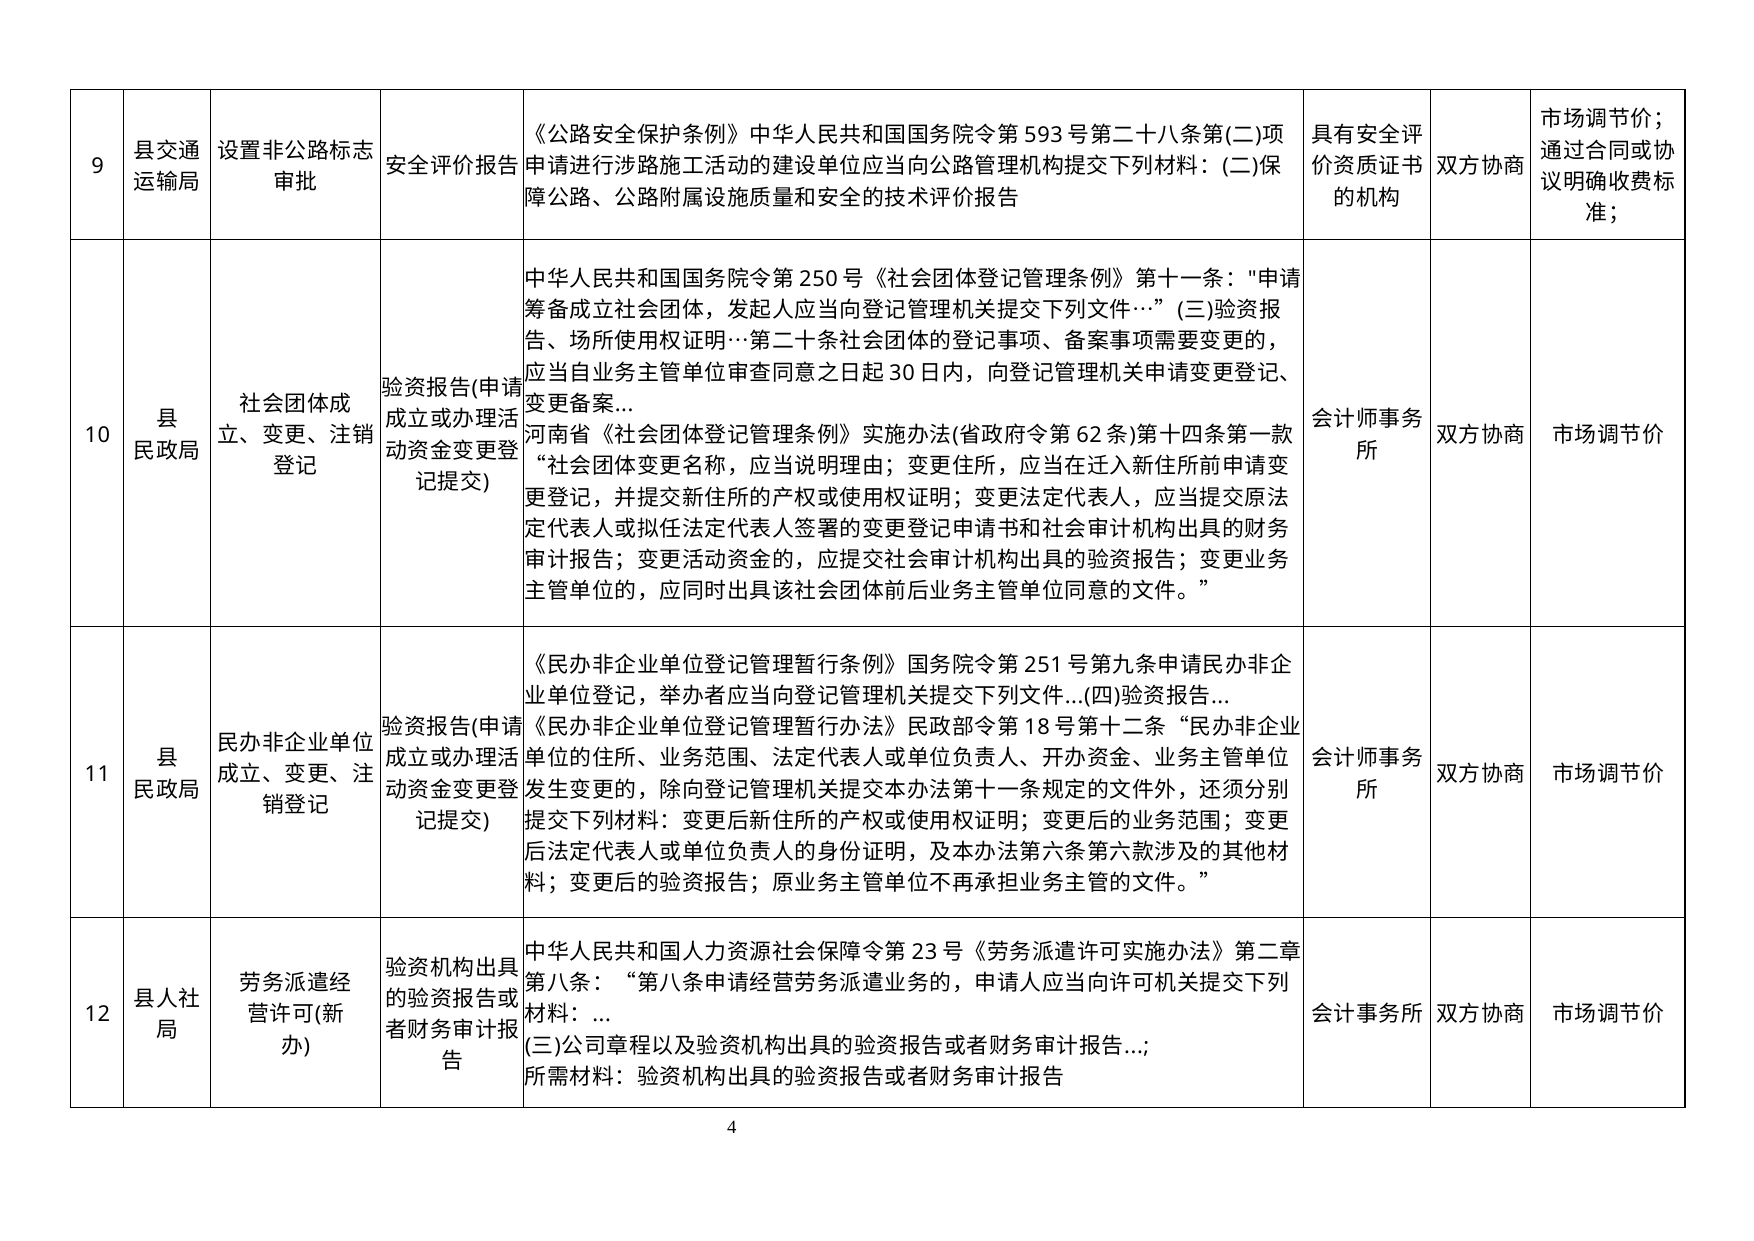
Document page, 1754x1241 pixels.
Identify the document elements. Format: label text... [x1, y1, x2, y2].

table_cell 具有安全评价资质证书的机构 [1304, 90, 1430, 239]
table_cell 市场调节价 [1531, 240, 1684, 626]
table_cell 县 民政局 [124, 240, 210, 626]
table_cell 验资机构出具 的验资报告或 者财务审计报 告 [381, 918, 523, 1107]
table_cell 验资报告(申请成立或办理活动资金变更登记提交) [381, 240, 523, 626]
table_cell 9 [71, 90, 123, 239]
table_cell 会计事务所 [1304, 918, 1430, 1107]
table_cell 双方协商 [1431, 918, 1530, 1107]
table_cell 县人社局 [124, 918, 210, 1107]
table_cell 县交通 运输局 [124, 90, 210, 239]
table_cell 12 [71, 918, 123, 1107]
table_cell 劳务派遣经 营许可(新 办) [211, 918, 380, 1107]
table_cell 10 [71, 240, 123, 626]
table_cell 设置非公路标志审批 [211, 90, 380, 239]
table_cell 市场调节价 [1531, 627, 1684, 917]
table_cell 《民办非企业单位登记管理暂行条例》国务院令第251号第九条申请民办非企业单位登记，举办者应当向登记管理机关提交下列文件...(四)验资报告... 《民办非企业单位登记管理暂行办法》民政部令第18号第十二条“民办非企业单位的住所、业务范围、法定代表人或单位负责人、开办资金、业务主管单位发生变更的，除向登记管理机关提交本办法第十一条规定的文件外，还须分别提交下列材料：变更后新住所的产权或使用权证明；变更后的业务范围；变更后法定代表人或单位负责人的身份证明，及本办法第六条第六款涉及的其他材料；变更后的验资报告；原业务主管单位不再承担业务主管的文件。” [524, 627, 1303, 917]
table_cell 安全评价报告 [381, 90, 523, 239]
table_cell 县 民政局 [124, 627, 210, 917]
table_cell 双方协商 [1431, 240, 1530, 626]
table_cell 中华人民共和国人力资源社会保障令第23号《劳务派遣许可实施办法》第二章第八条：“第八条申请经营劳务派遣业务的，申请人应当向许可机关提交下列材料：... (三)公司章程以及验资机构出具的验资报告或者财务审计报告...; 所需材料：验资机构出具的验资报告或者财务审计报告 [524, 918, 1303, 1107]
table_cell 民办非企业单位成立、变更、注销登记 [211, 627, 380, 917]
table_cell 双方协商 [1431, 90, 1530, 239]
table_cell 双方协商 [1431, 627, 1530, 917]
table_cell 市场调节价 [1531, 918, 1684, 1107]
table_cell 会计师事务所 [1304, 240, 1430, 626]
table_cell 社会团体成 立、变更、注销登记 [211, 240, 380, 626]
table_cell 市场调节价；通过合同或协议明确收费标准； [1531, 90, 1684, 239]
table_cell 《公路安全保护条例》中华人民共和国国务院令第593号第二十八条第(二)项申请进行涉路施工活动的建设单位应当向公路管理机构提交下列材料：(二)保障公路、公路附属设施质量和安全的技术评价报告 [524, 90, 1303, 239]
table_cell 中华人民共和国国务院令第250号《社会团体登记管理条例》第十一条："申请筹备成立社会团体，发起人应当向登记管理机关提交下列文件…”(三)验资报告、场所使用权证明…第二十条社会团体的登记事项、备案事项需要变更的，应当自业务主管单位审查同意之日起30日内，向登记管理机关申请变更登记、变更备案... 河南省《社会团体登记管理条例》实施办法(省政府令第62条)第十四条第一款“社会团体变更名称，应当说明理由；变更住所，应当在迁入新住所前申请变更登记，并提交新住所的产权或使用权证明；变更法定代表人，应当提交原法定代表人或拟任法定代表人签署的变更登记申请书和社会审计机构出具的财务审计报告；变更活动资金的，应提交社会审计机构出具的验资报告；变更业务主管单位的，应同时出具该社会团体前后业务主管单位同意的文件。” [524, 240, 1303, 626]
table_cell 11 [71, 627, 123, 917]
table_cell 会计师事务所 [1304, 627, 1430, 917]
table_cell 验资报告(申请 成立或办理活 动资金变更登 记提交) [381, 627, 523, 917]
